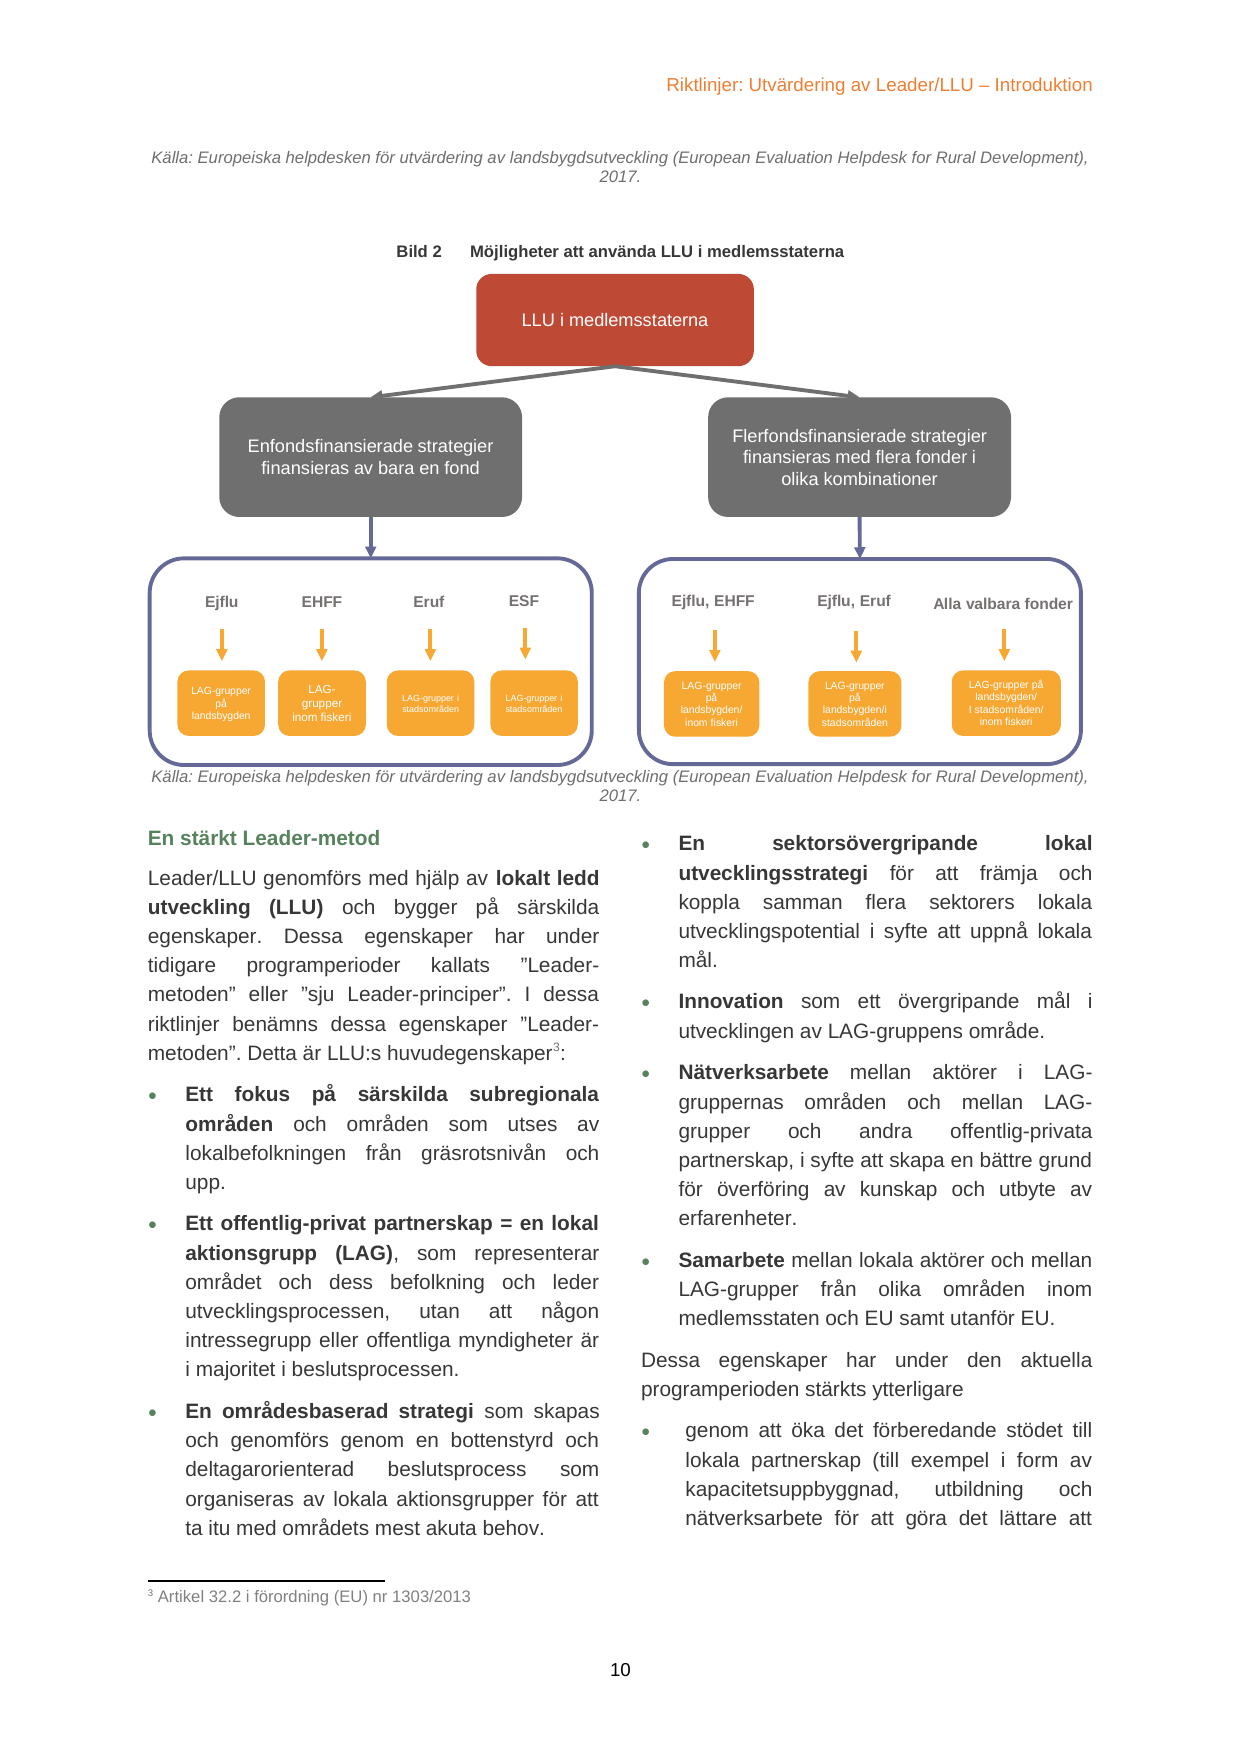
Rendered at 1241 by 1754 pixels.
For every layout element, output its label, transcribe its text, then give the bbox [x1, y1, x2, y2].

list En områdesbaserad strategi som skapas och genomförs genom en bottenstyrd och deltagarorienterad beslutsprocess som organiseras av lokala aktionsgrupper för att ta itu med områdets mest akuta behov. [148, 1394, 599, 1539]
list En sektorsövergripande lokal utvecklingsstrategi för att främja och koppla samman flera sektorers lokala utvecklingspotential i syfte att uppnå lokala mål. [641, 826, 1092, 972]
list Innovation som ett övergripande mål i utvecklingen av LAG-gruppens område. [641, 984, 1092, 1043]
text Leader/LLU genomförs med hjälp av lokalt ledd utveckling (LLU) och bygger på särskilda egenskaper. Dessa egenskaper har under tidigare programperioder kallats ”Leader-metoden” eller ”sju Leader-principer”. I dessa riktlinjer benämns dessa egenskaper ”Leader-metoden”. Detta är LLU:s huvudegenskaper: [148, 860, 599, 1064]
list Nätverksarbete mellan aktörer i LAG-gruppernas områden och mellan LAG-grupper och andra offentlig-privata partnerskap, i syfte att skapa en bättre grund för överföring av kunskap och utbyte av erfarenheter. [641, 1055, 1092, 1230]
text Källa: Europeiska helpdesken för utvärdering av landsbygdsutveckling (European Evaluation Helpdesk for Rural Development), 2017. [148, 274, 1092, 805]
list Samarbete mellan lokala aktörer och mellan LAG-grupper från olika områden inom medlemsstaten och EU samt utanför EU. [641, 1243, 1092, 1330]
text Dessa egenskaper har under den aktuella programperioden stärkts ytterligare [641, 1343, 1092, 1401]
list Ett fokus på särskilda subregionala områden och områden som utses av lokalbefolkningen från gräsrotsnivån och upp. [148, 1077, 599, 1194]
subtitle En stärkt Leader-metod [148, 826, 599, 850]
text Källa: Europeiska helpdesken för utvärdering av landsbygdsutveckling (European Evaluation Helpdesk for Rural Development), 2017. [148, 148, 1092, 186]
text Bild 2 Möjligheter att använda LLU i medlemsstaterna [148, 242, 1092, 261]
list Ett offentlig-privat partnerskap = en lokal aktionsgrupp (LAG), som representerar området och dess befolkning och leder utvecklingsprocessen, utan att någon intressegrupp eller offentliga myndigheter är i majoritet i beslutsprocessen. [148, 1206, 599, 1381]
